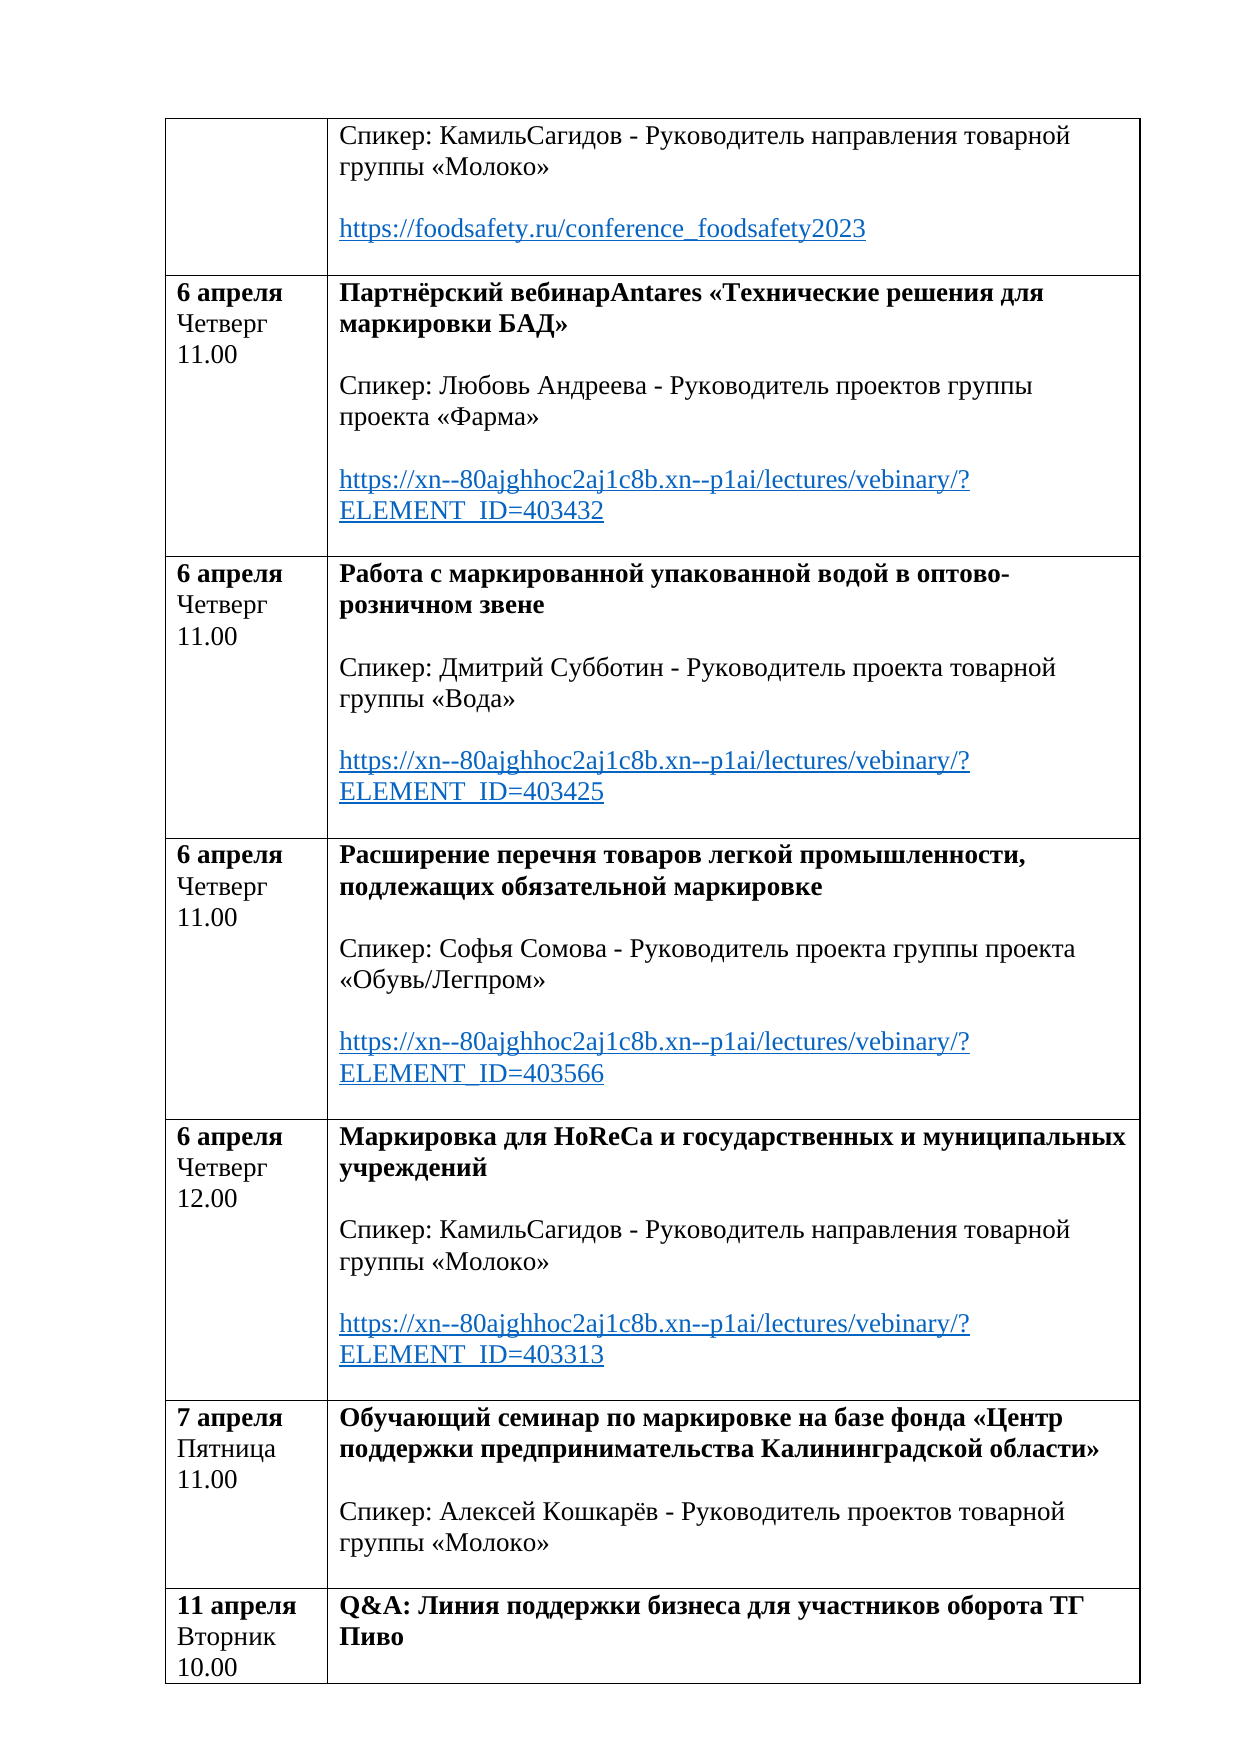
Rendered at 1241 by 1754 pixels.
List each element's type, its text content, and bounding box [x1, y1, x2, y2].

table_cell 7 апреля Пятница 11.00 [166, 1401, 327, 1588]
table_cell Обучающий семинар по маркировке на базе фонда «Центр поддержки предпринимательства Калининградской области» Спикер: Алексей Кошкарёв - Руководитель проектов товарной группы «Молоко» [328, 1401, 1139, 1588]
table_cell Партнёрский вебинарAntares «Технические решения для маркировки БАД» Спикер: Любовь Андреева - Руководитель проектов группы проекта «Фарма» https://xn--80ajghhoc2aj1c8b.xn--p1ai/lectures/vebinary/?ELEMENT_ID=403432 [328, 276, 1139, 556]
table_cell 6 апреля Четверг 11.00 [166, 839, 327, 1119]
table_cell Работа с маркированной упакованной водой в оптово-розничном звене Спикер: Дмитрий Субботин - Руководитель проекта товарной группы «Вода» https://xn--80ajghhoc2aj1c8b.xn--p1ai/lectures/vebinary/?ELEMENT_ID=403425 [328, 557, 1139, 838]
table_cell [166, 1589, 327, 1683]
table_cell 6 апреля Четверг 12.00 [166, 1120, 327, 1400]
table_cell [328, 1589, 1139, 1683]
table_cell Маркировка для HoReCa и государственных и муниципальных учреждений Спикер: КамильСагидов - Руководитель направления товарной группы «Молоко» https://xn--80ajghhoc2aj1c8b.xn--p1ai/lectures/vebinary/?ELEMENT_ID=403313 [328, 1120, 1139, 1400]
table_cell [166, 119, 327, 275]
table_cell Расширение перечня товаров легкой промышленности, подлежащих обязательной маркировке Спикер: Софья Сомова - Руководитель проекта группы проекта «Обувь/Легпром» https://xn--80ajghhoc2aj1c8b.xn--p1ai/lectures/vebinary/?ELEMENT_ID=403566 [328, 839, 1139, 1119]
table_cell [328, 119, 1139, 275]
table_cell 6 апреля Четверг 11.00 [166, 557, 327, 838]
table_cell 6 апреля Четверг 11.00 [166, 276, 327, 556]
